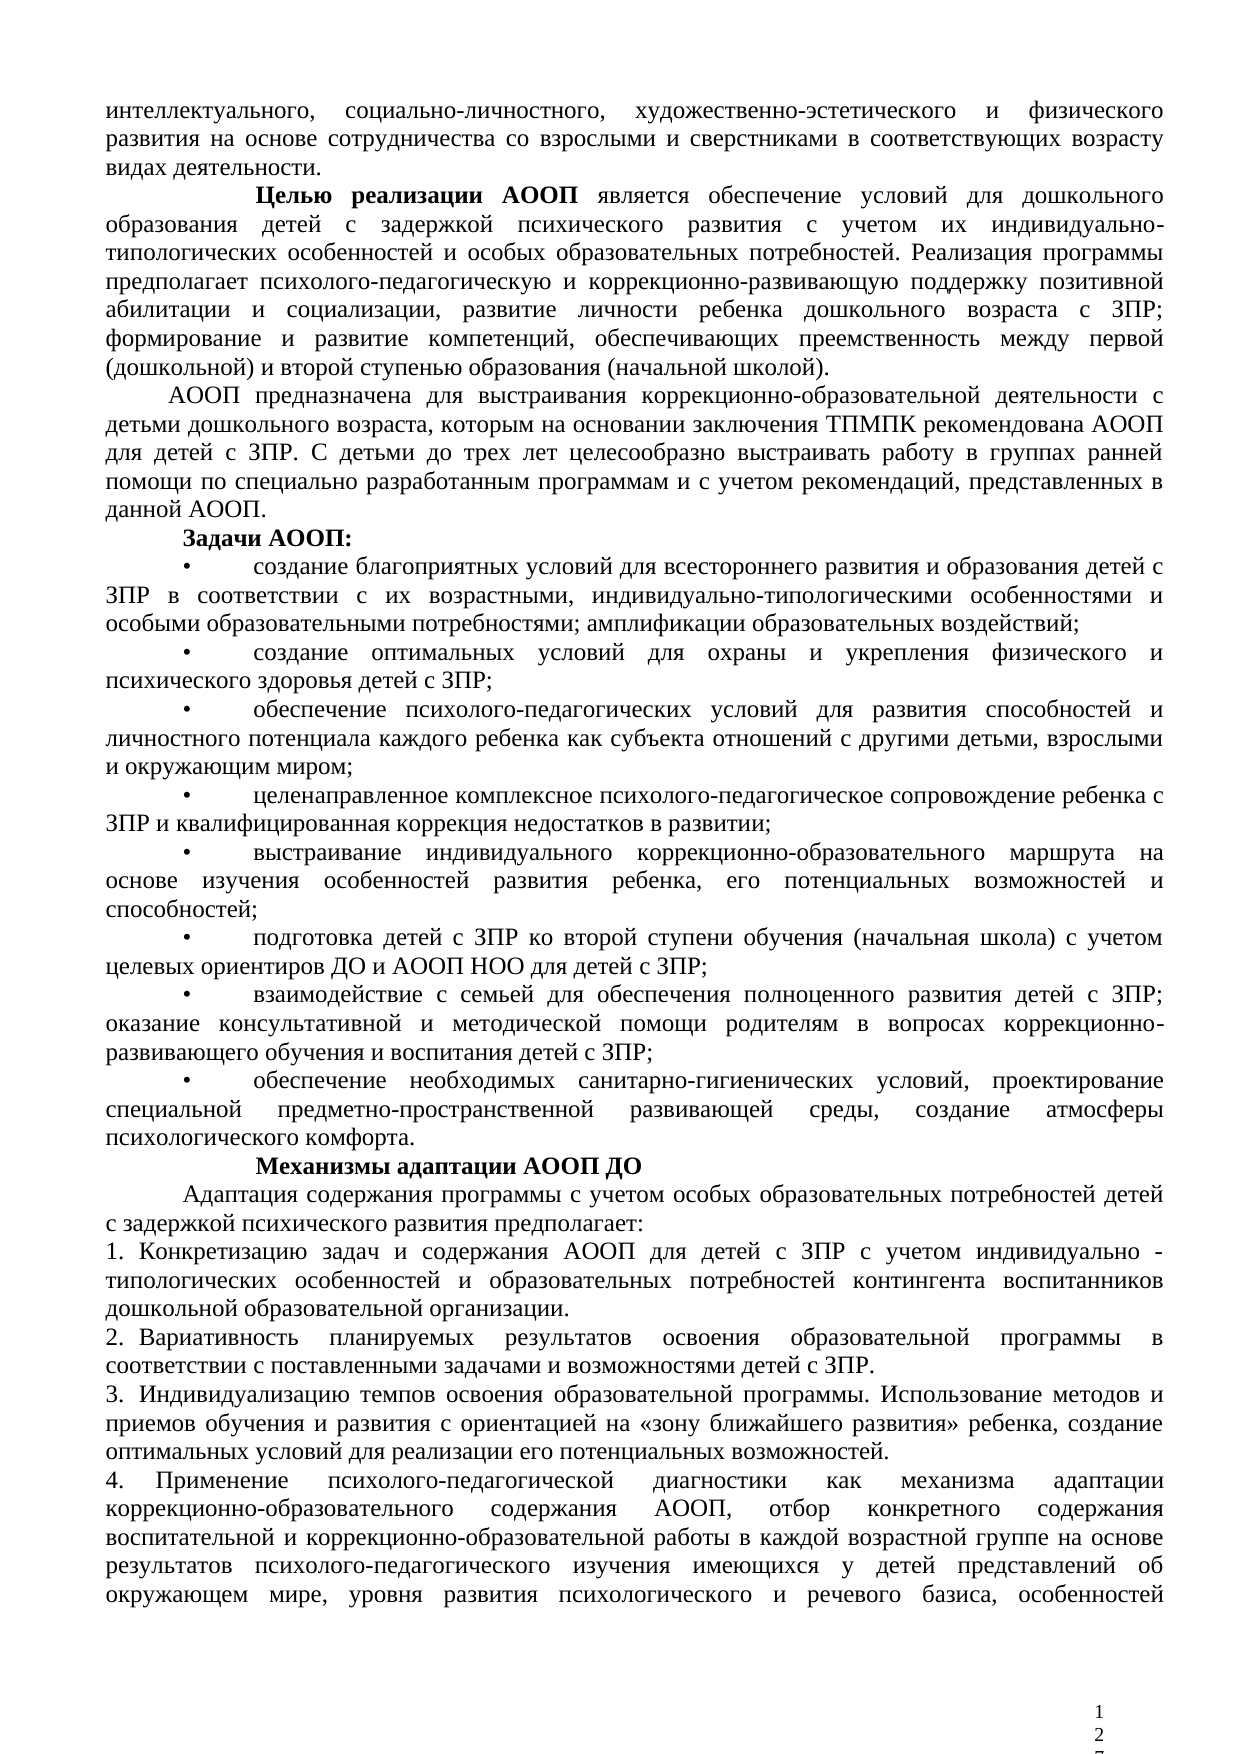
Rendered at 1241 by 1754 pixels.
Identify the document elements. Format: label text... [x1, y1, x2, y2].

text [105, 95, 1164, 181]
list Конкретизацию задач и содержания АООП для детей с ЗПР с учетом индивидуально - типологических особенностей и образовательных потребностей контингента воспитанников дошкольной образовательной организации. [105, 1237, 1164, 1322]
text Адаптация содержания программы с учетом особых образовательных потребностей детей с задержкой психического развития предполагает: [105, 1180, 1164, 1237]
list создание благоприятных условий для всестороннего развития и образования детей с ЗПР в соответствии с их возрастными, индивидуально-типологическими особенностями и особыми образовательными потребностями; амплификации образовательных воздействий; [105, 552, 1164, 637]
list обеспечение необходимых санитарно-гигиенических условий, проектирование специальной предметно-пространственной развивающей среды, создание атмосферы психологического комфорта. [105, 1066, 1164, 1151]
list Индивидуализацию темпов освоения образовательной программы. Использование методов и приемов обучения и развития с ориентацией на «зону ближайшего развития» ребенка, создание оптимальных условий для реализации его потенциальных возможностей. [105, 1379, 1164, 1465]
list выстраивание индивидуального коррекционно-образовательного маршрута на основе изучения особенностей развития ребенка, его потенциальных возможностей и способностей; [105, 837, 1164, 923]
text АООП предназначена для выстраивания коррекционно-образовательной деятельности с детьми дошкольного возраста, которым на основании заключения ТПМПК рекомендована АООП для детей с ЗПР. С детьми до трех лет целесообразно выстраивать работу в группах ранней помощи по специально разработанным программам и с учетом рекомендаций, представленных в данной АООП. [105, 381, 1164, 523]
list взаимодействие с семьей для обеспечения полноценного развития детей с ЗПР; оказание консультативной и методической помощи родителям в вопросах коррекционноразвивающего обучения и воспитания детей с ЗПР; [105, 980, 1164, 1066]
list целенаправленное комплексное психолого-педагогическое сопровождение ребенка с ЗПР и квалифицированная коррекция недостатков в развитии; [105, 780, 1164, 837]
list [105, 1465, 1164, 1608]
text Целью реализации АООП является обеспечение условий для дошкольного образования детей с задержкой психического развития с учетом их индивидуальнотипологических особенностей и особых образовательных потребностей. Реализация программы предполагает психолого-педагогическую и коррекционно-развивающую поддержку позитивной абилитации и социализации, развитие личности ребенка дошкольного возраста с ЗПР; формирование и развитие компетенций, обеспечивающих преемственность между первой (дошкольной) и второй ступенью образования (начальной школой). [105, 181, 1164, 381]
list подготовка детей с ЗПР ко второй ступени обучения (начальная школа) с учетом целевых ориентиров ДО и АООП НОО для детей с ЗПР; [105, 923, 1164, 980]
list обеспечение психолого-педагогических условий для развития способностей и личностного потенциала каждого ребенка как субъекта отношений с другими детьми, взрослыми и окружающим миром; [105, 694, 1164, 780]
list Вариативность планируемых результатов освоения образовательной программы в соответствии с поставленными задачами и возможностями детей с ЗПР. [105, 1322, 1164, 1379]
list создание оптимальных условий для охраны и укрепления физического и психического здоровья детей с ЗПР; [105, 637, 1164, 694]
text Механизмы адаптации АООП ДО [105, 1151, 1164, 1180]
text Задачи АООП: [105, 523, 1164, 552]
